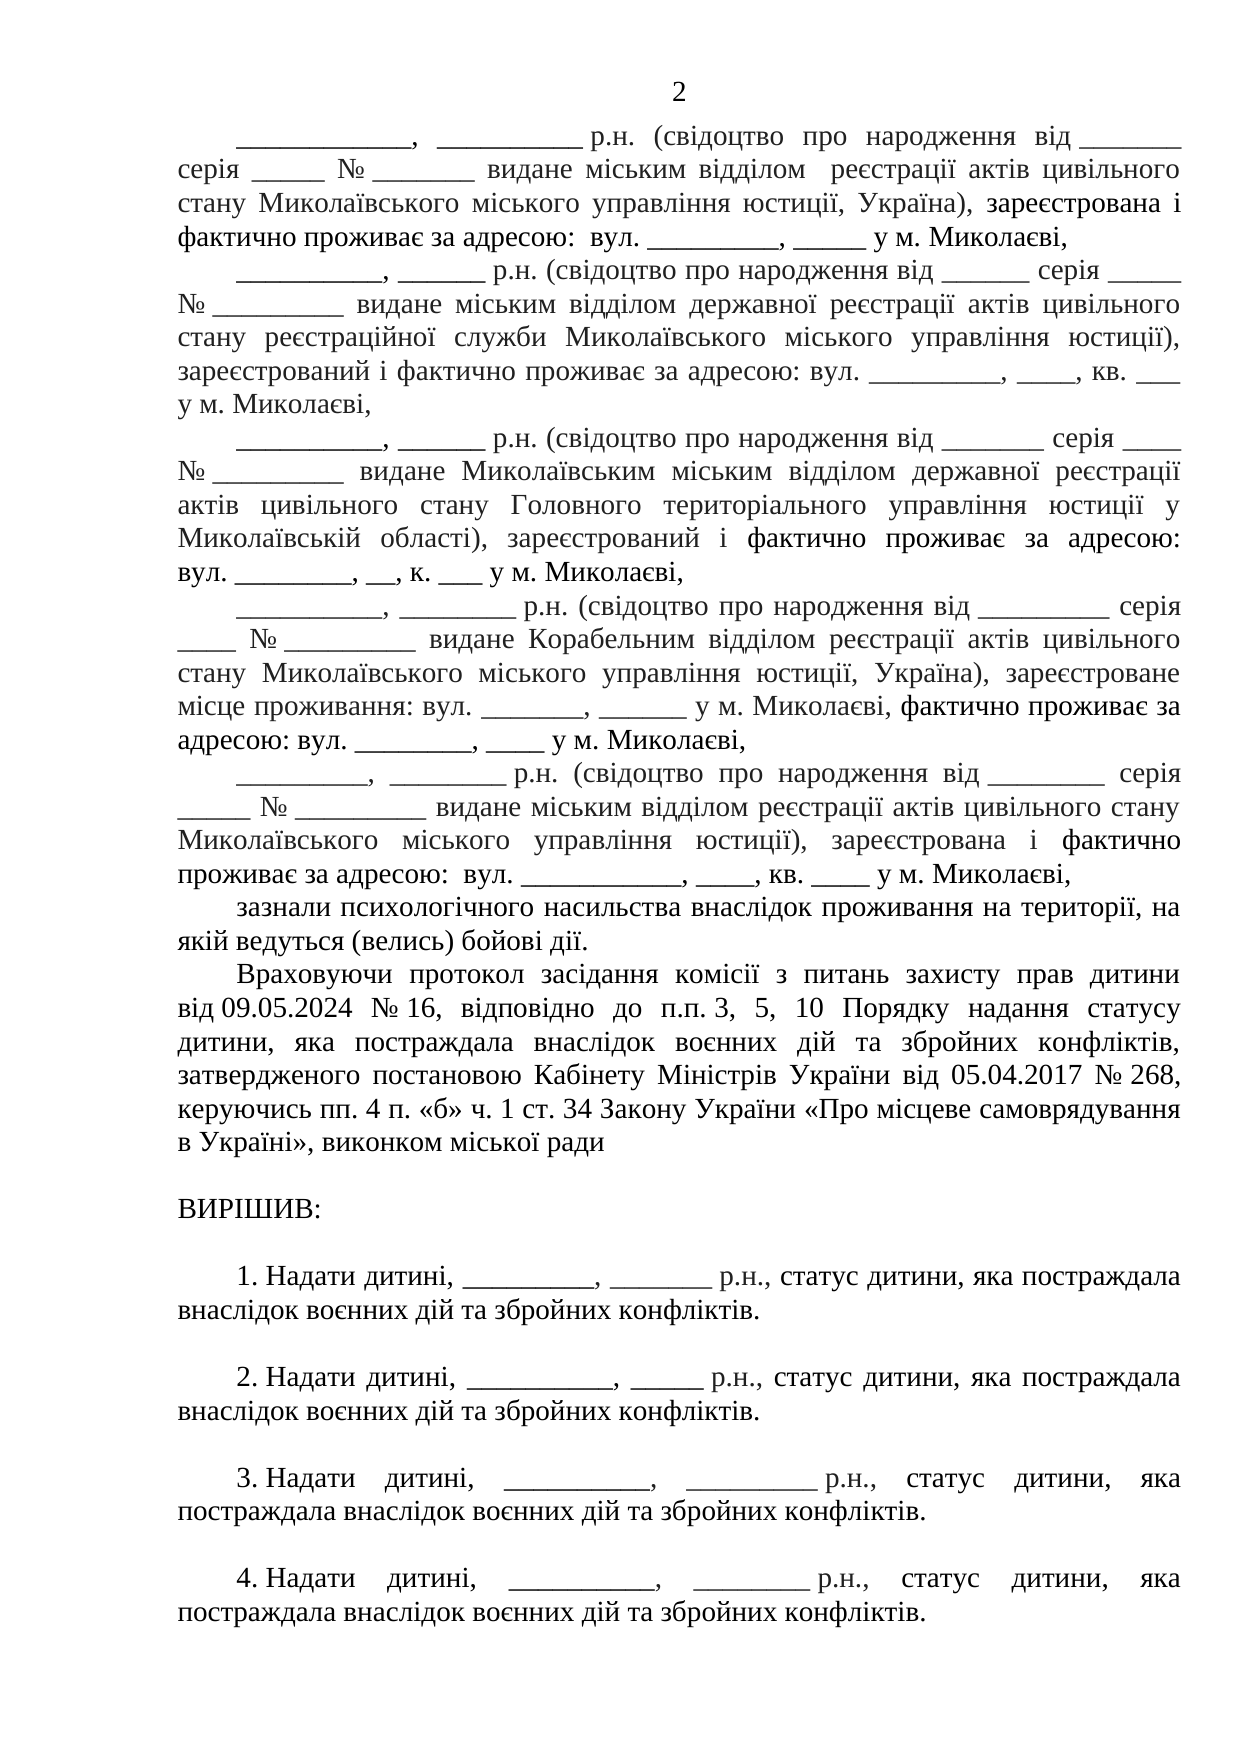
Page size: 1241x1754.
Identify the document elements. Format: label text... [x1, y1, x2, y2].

text ____________, __________ р.н. (свідоцтво про народження від _______ серія _____ № _______ видане міським відділом реєстрації актів цивільного стану Миколаївського міського управління юстиції, Україна), зареєстрована і фактично проживає за адресою: вул. _________, _____ у м. Миколаєві, [177, 118, 1181, 252]
text __________, ______ р.н. (свідоцтво про народження від ______ серія _____ № _________ видане міським відділом державної реєстрації актів цивільного стану реєстраційної служби Миколаївського міського управління юстиції), зареєстрований і фактично проживає за адресою: вул. _________, ____, кв. ___ у м. Миколаєві, [177, 252, 1181, 420]
text __________, ________ р.н. (свідоцтво про народження від _________ серія ____ № _________ видане Корабельним відділом реєстрації актів цивільного стану Миколаївського міського управління юстиції, Україна), зареєстроване місце проживання: вул. _______, ______ у м. Миколаєві, фактично проживає за адресою: вул. ________, ____ у м. Миколаєві, [177, 588, 1181, 755]
text зазнали психологічного насильства внаслідок проживання на території, на якій ведуться (велись) бойові дії. [177, 889, 1181, 957]
text 4. Надати дитині, __________, ________ р.н., статус дитини, яка постраждала внаслідок воєнних дій та збройних конфліктів. [177, 1560, 1181, 1627]
text _________, ________ р.н. (свідоцтво про народження від ________ серія _____ № _________ видане міським відділом реєстрації актів цивільного стану Миколаївського міського управління юстиції), зареєстрована і фактично проживає за адресою: вул. ___________, ____, кв. ____ у м. Миколаєві, [177, 755, 1181, 889]
text __________, ______ р.н. (свідоцтво про народження від _______ серія ____ № _________ видане Миколаївським міським відділом державної реєстрації актів цивільного стану Головного територіального управління юстиції у Миколаївській області), зареєстрований і фактично проживає за адресою: вул. ________, __, к. ___ у м. Миколаєві, [177, 420, 1181, 588]
text 1. Надати дитині, _________, _______ р.н., статус дитини, яка постраждала внаслідок воєнних дій та збройних конфліктів. [177, 1258, 1181, 1326]
text 2. Надати дитині, __________, _____ р.н., статус дитини, яка постраждала внаслідок воєнних дій та збройних конфліктів. [177, 1359, 1181, 1426]
text Враховуючи протокол засідання комісії з питань захисту прав дитини від 09.05.2024 № 16, відповідно до п.п. 3, 5, 10 Порядку надання статусу дитини, яка постраждала внаслідок воєнних дій та збройних конфліктів, затвердженого постановою Кабінету Міністрів України від 05.04.2017 № 268, керуючись пп. 4 п. «б» ч. 1 ст. 34 Закону України «Про місцеве самоврядування в Україні», виконком міської ради [177, 957, 1181, 1158]
text ВИРІШИВ: [177, 1191, 1181, 1225]
text 3. Надати дитині, __________, _________ р.н., статус дитини, яка постраждала внаслідок воєнних дій та збройних конфліктів. [177, 1460, 1181, 1527]
